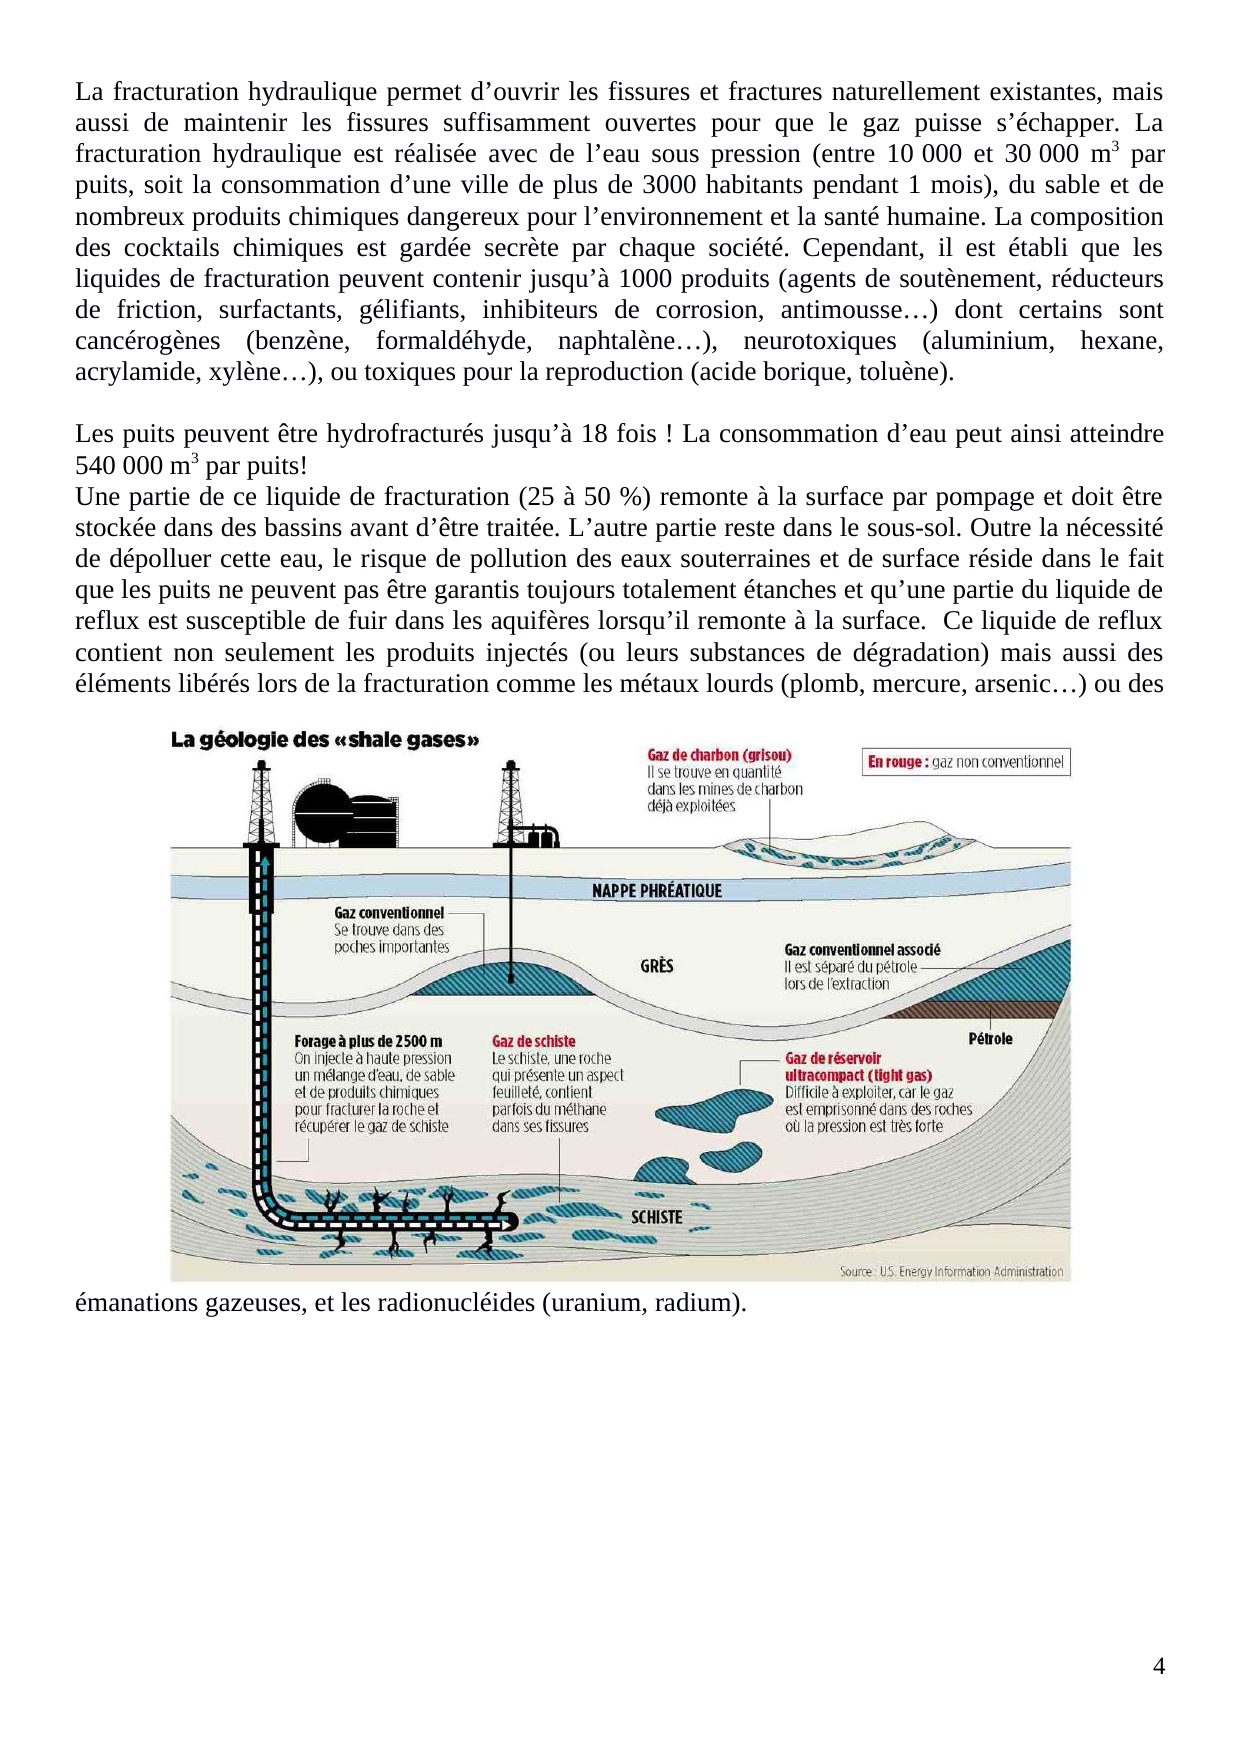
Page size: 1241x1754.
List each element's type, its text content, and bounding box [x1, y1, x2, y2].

picture [159, 722, 1082, 1287]
text La fracturation hydraulique permet d’ouvrir les fissures et fractures naturellement existantes, mais aussi de maintenir les fissures suffisamment ouvertes pour que le gaz puisse s’échapper. La fracturation hydraulique est réalisée avec de l’eau sous pression (entre 10 000 et 30 000 m3 par puits, soit la consommation d’une ville de plus de 3000 habitants pendant 1 mois), du sable et de nombreux produits chimiques dangereux pour l’environnement et la santé humaine. La composition des cocktails chimiques est gardée secrète par chaque société. Cependant, il est établi que les liquides de fracturation peuvent contenir jusqu’à 1000 produits (agents de soutènement, réducteurs de friction, surfactants, gélifiants, inhibiteurs de corrosion, antimousse…) dont certains sont cancérogènes (benzène, formaldéhyde, naphtalène…), neurotoxiques (aluminium, hexane, acrylamide, xylène…), ou toxiques pour la reproduction (acide borique, toluène). [75, 75, 1165, 386]
text Les puits peuvent être hydrofracturés jusqu’à 18 fois ! La consommation d’eau peut ainsi atteindre 540 000 m3 par puits! [75, 418, 1165, 480]
